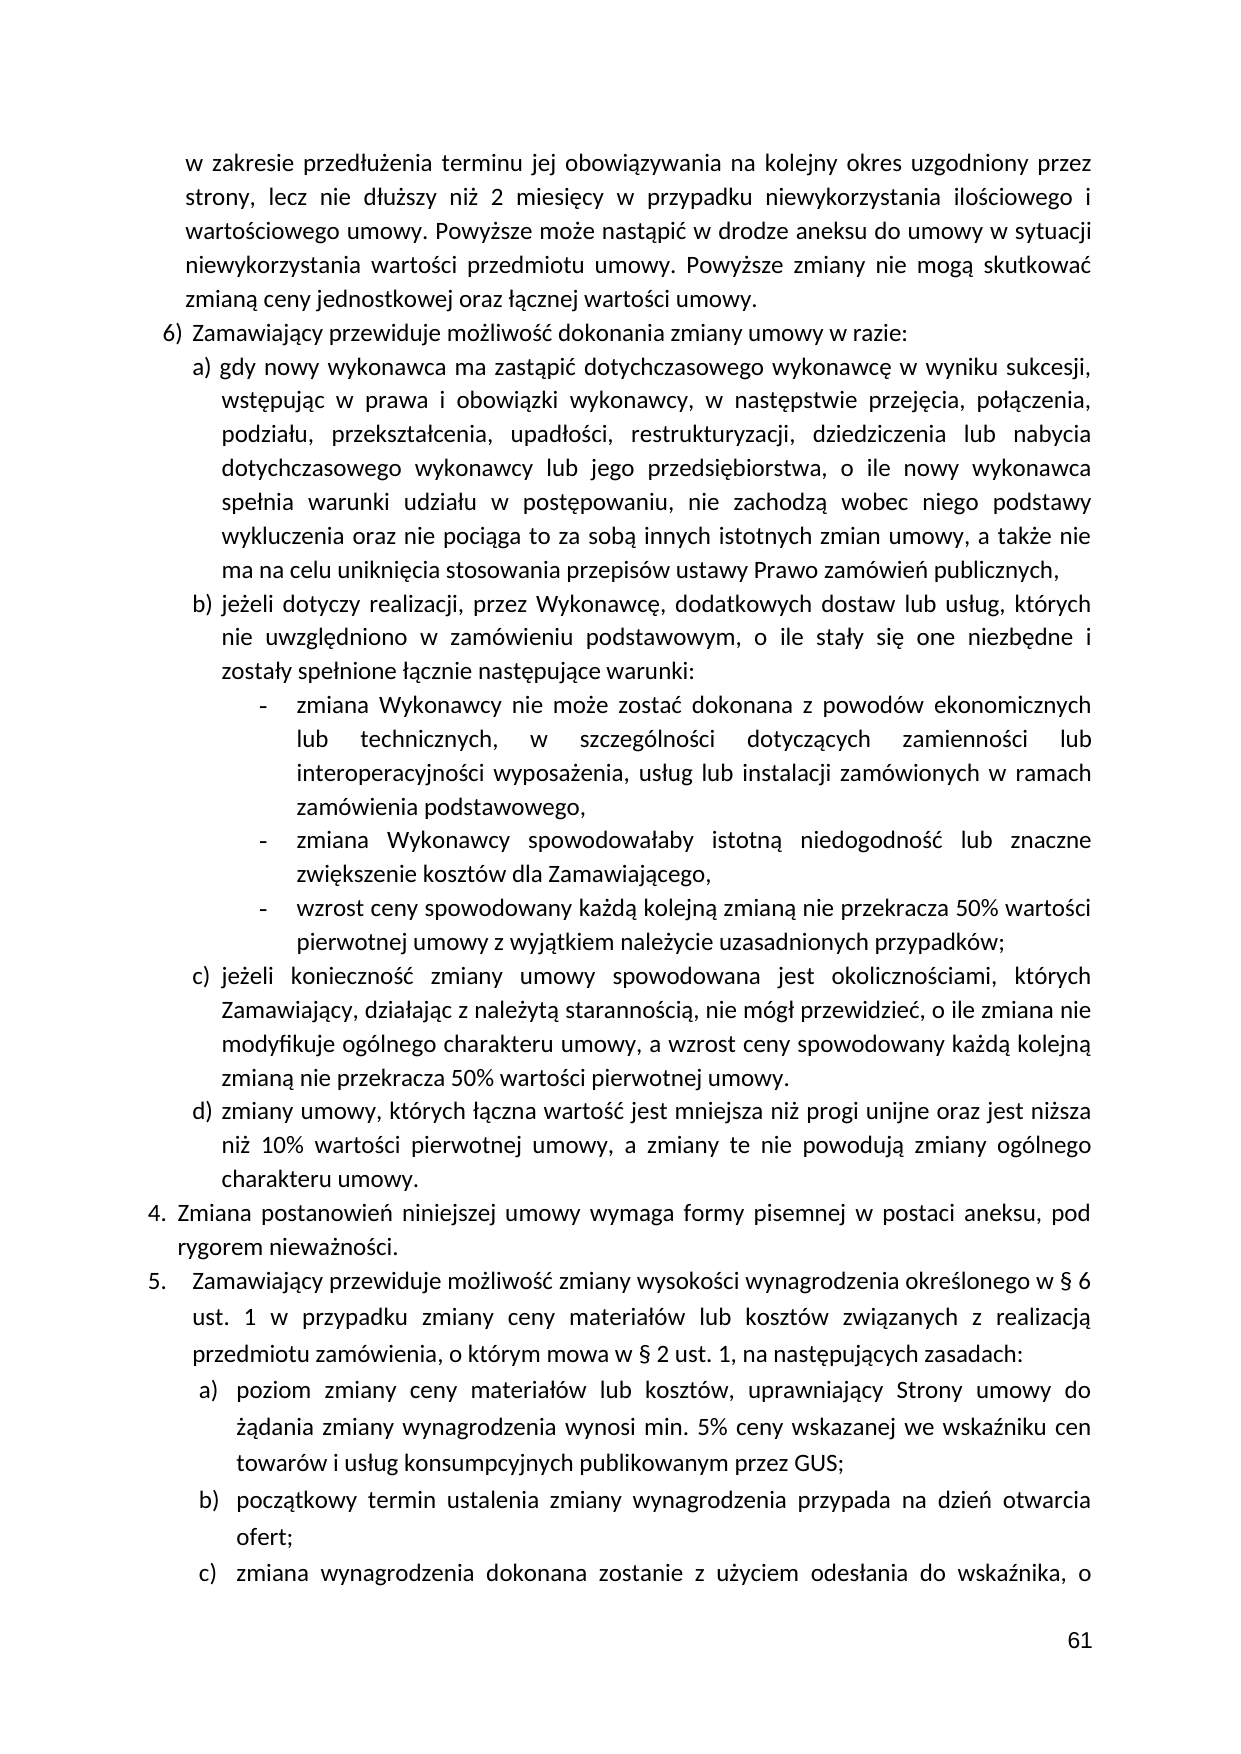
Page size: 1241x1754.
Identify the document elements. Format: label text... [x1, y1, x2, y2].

text c) jeżeli konieczność zmiany umowy spowodowana jest okolicznościami, których Zamawiający, działając z należytą starannością, nie mógł przewidzieć, o ile zmiana nie modyfikuje ogólnego charakteru umowy, a wzrost ceny spowodowany każdą kolejną zmianą nie przekracza 50% wartości pierwotnej umowy. [192, 960, 1093, 1092]
text 6) Zamawiający przewiduje możliwość dokonania zmiany umowy w razie: [162, 317, 1093, 347]
list poziom zmiany ceny materiałów lub kosztów, uprawniający Strony umowy do żądania zmiany wynagrodzenia wynosi min. 5% ceny wskazanej we wskaźniku cen towarów i usług konsumpcyjnych publikowanym przez GUS; [199, 1374, 1093, 1478]
list początkowy termin ustalenia zmiany wynagrodzenia przypada na dzień otwarcia ofert; [199, 1484, 1093, 1551]
text d) zmiany umowy, których łączna wartość jest mniejsza niż progi unijne oraz jest niższa niż 10% wartości pierwotnej umowy, a zmiany te nie powodują zmiany ogólnego charakteru umowy. [192, 1096, 1093, 1194]
text 4. Zmiana postanowień niniejszej umowy wymaga formy pisemnej w postaci aneksu, pod rygorem nieważności. [148, 1197, 1093, 1261]
text 5. Zamawiający przewiduje możliwość zmiany wysokości wynagrodzenia określonego w § 6 ust. 1 w przypadku zmiany ceny materiałów lub kosztów związanych z realizacją przedmiotu zamówienia, o którym mowa w § 2 ust. 1, na następujących zasadach: [148, 1265, 1093, 1368]
text b) jeżeli dotyczy realizacji, przez Wykonawcę, dodatkowych dostaw lub usług, których nie uwzględniono w zamówieniu podstawowym, o ile stały się one niezbędne i zostały spełnione łącznie następujące warunki: [192, 588, 1093, 686]
text a) gdy nowy wykonawca ma zastąpić dotychczasowego wykonawcę w wyniku sukcesji, wstępując w prawa i obowiązki wykonawcy, w następstwie przejęcia, połączenia, podziału, przekształcenia, upadłości, restrukturyzacji, dziedziczenia lub nabycia dotychczasowego wykonawcy lub jego przedsiębiorstwa, o ile nowy wykonawca spełnia warunki udziału w postępowaniu, nie zachodzą wobec niego podstawy wykluczenia oraz nie pociąga to za sobą innych istotnych zmian umowy, a także nie ma na celu uniknięcia stosowania przepisów ustawy Prawo zamówień publicznych, [192, 351, 1093, 584]
list wzrost ceny spowodowany każdą kolejną zmianą nie przekracza 50% wartości pierwotnej umowy z wyjątkiem należycie uzasadnionych przypadków; [259, 892, 1093, 957]
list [199, 1557, 1093, 1588]
list zmiana Wykonawcy spowodowałaby istotną niedogodność lub znaczne zwiększenie kosztów dla Zamawiającego, [259, 825, 1093, 889]
text w zakresie przedłużenia terminu jej obowiązywania na kolejny okres uzgodniony przez strony, lecz nie dłuższy niż 2 miesięcy w przypadku niewykorzystania ilościowego i wartościowego umowy. Powyższe może nastąpić w drodze aneksu do umowy w sytuacji niewykorzystania wartości przedmiotu umowy. Powyższe zmiany nie mogą skutkować zmianą ceny jednostkowej oraz łącznej wartości umowy. [185, 148, 1093, 313]
list zmiana Wykonawcy nie może zostać dokonana z powodów ekonomicznych lub technicznych, w szczególności dotyczących zamienności lub interoperacyjności wyposażenia, usług lub instalacji zamówionych w ramach zamówienia podstawowego, [259, 689, 1093, 821]
